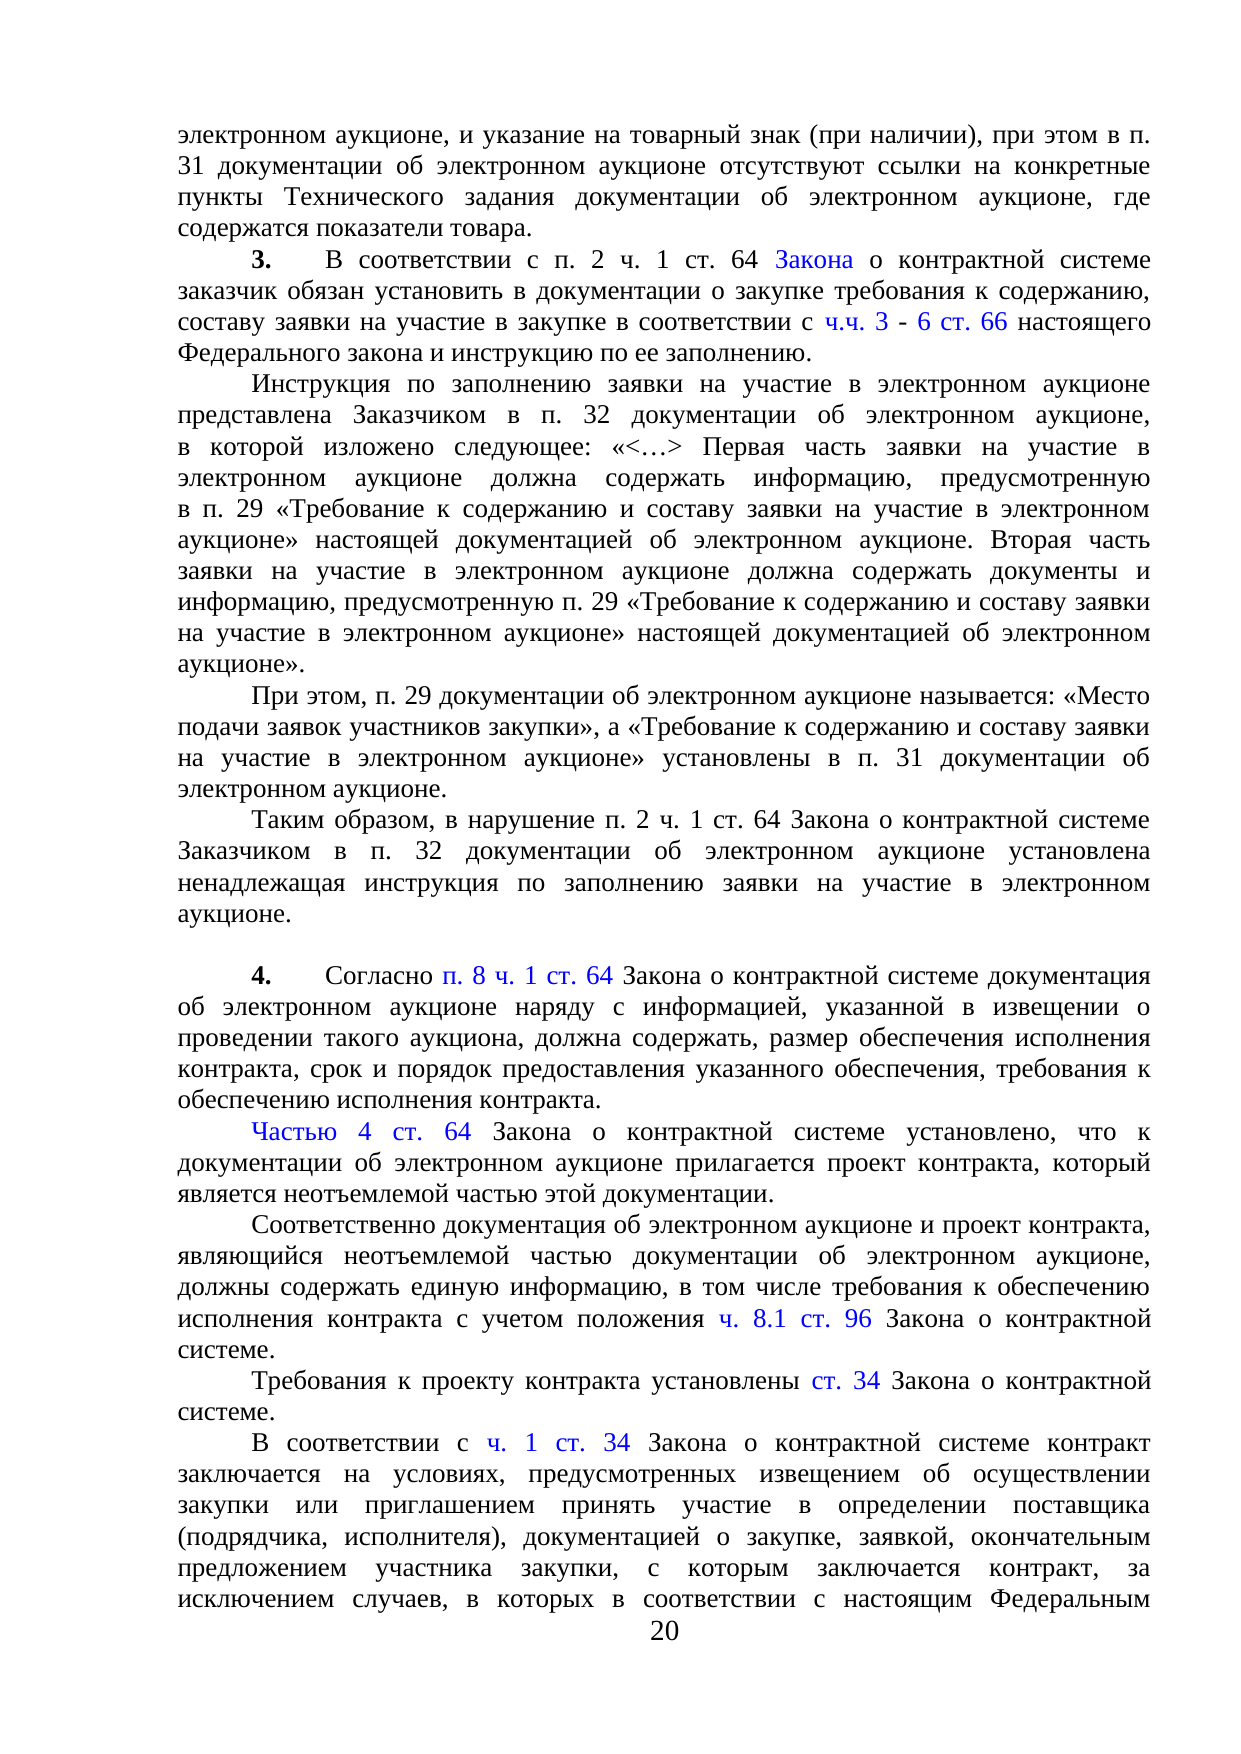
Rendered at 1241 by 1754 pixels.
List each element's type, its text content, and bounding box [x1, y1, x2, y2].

text Инструкция по заполнению заявки на участие в электронном аукционе представлена Заказчиком в п. 32 документации об электронном аукционе, в которой изложено следующее: «<…> Первая часть заявки на участие в электронном аукционе должна содержать информацию, предусмотренную в п. 29 «Требование к содержанию и составу заявки на участие в электронном аукционе» настоящей документацией об электронном аукционе. Вторая часть заявки на участие в электронном аукционе должна содержать документы и информацию, предусмотренную п. 29 «Требование к содержанию и составу заявки на участие в электронном аукционе» настоящей документацией об электронном аукционе». [177, 367, 1152, 679]
list В соответствии с п. 2 ч. 1 ст. 64 Закона о контрактной системе заказчик обязан установить в документации о закупке требования к содержанию, составу заявки на участие в закупке в соответствии с ч.ч. 3 - 6 ст. 66 настоящего Федерального закона и инструкцию по ее заполнению. [177, 243, 1152, 367]
text Таким образом, в нарушение п. 2 ч. 1 ст. 64 Закона о контрактной системе Заказчиком в п. 32 документации об электронном аукционе установлена ненадлежащая инструкция по заполнению заявки на участие в электронном аукционе. [177, 803, 1152, 928]
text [177, 118, 1152, 243]
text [177, 1426, 1152, 1613]
text При этом, п. 29 документации об электронном аукционе называется: «Место подачи заявок участников закупки», а «Требование к содержанию и составу заявки на участие в электронном аукционе» установлены в п. 31 документации об электронном аукционе. [177, 679, 1152, 803]
text Частью 4 ст. 64 Закона о контрактной системе установлено, что к документации об электронном аукционе прилагается проект контракта, который является неотъемлемой частью этой документации. [177, 1115, 1152, 1208]
list Согласно п. 8 ч. 1 ст. 64 Закона о контрактной системе документация об электронном аукционе наряду с информацией, указанной в извещении о проведении такого аукциона, должна содержать, размер обеспечения исполнения контракта, срок и порядок предоставления указанного обеспечения, требования к обеспечению исполнения контракта. [177, 959, 1152, 1115]
text Соответственно документация об электронном аукционе и проект контракта, являющийся неотъемлемой частью документации об электронном аукционе, должны содержать единую информацию, в том числе требования к обеспечению исполнения контракта с учетом положения ч. 8.1 ст. 96 Закона о контрактной системе. [177, 1208, 1152, 1364]
text Требования к проекту контракта установлены ст. 34 Закона о контрактной системе. [177, 1364, 1152, 1426]
